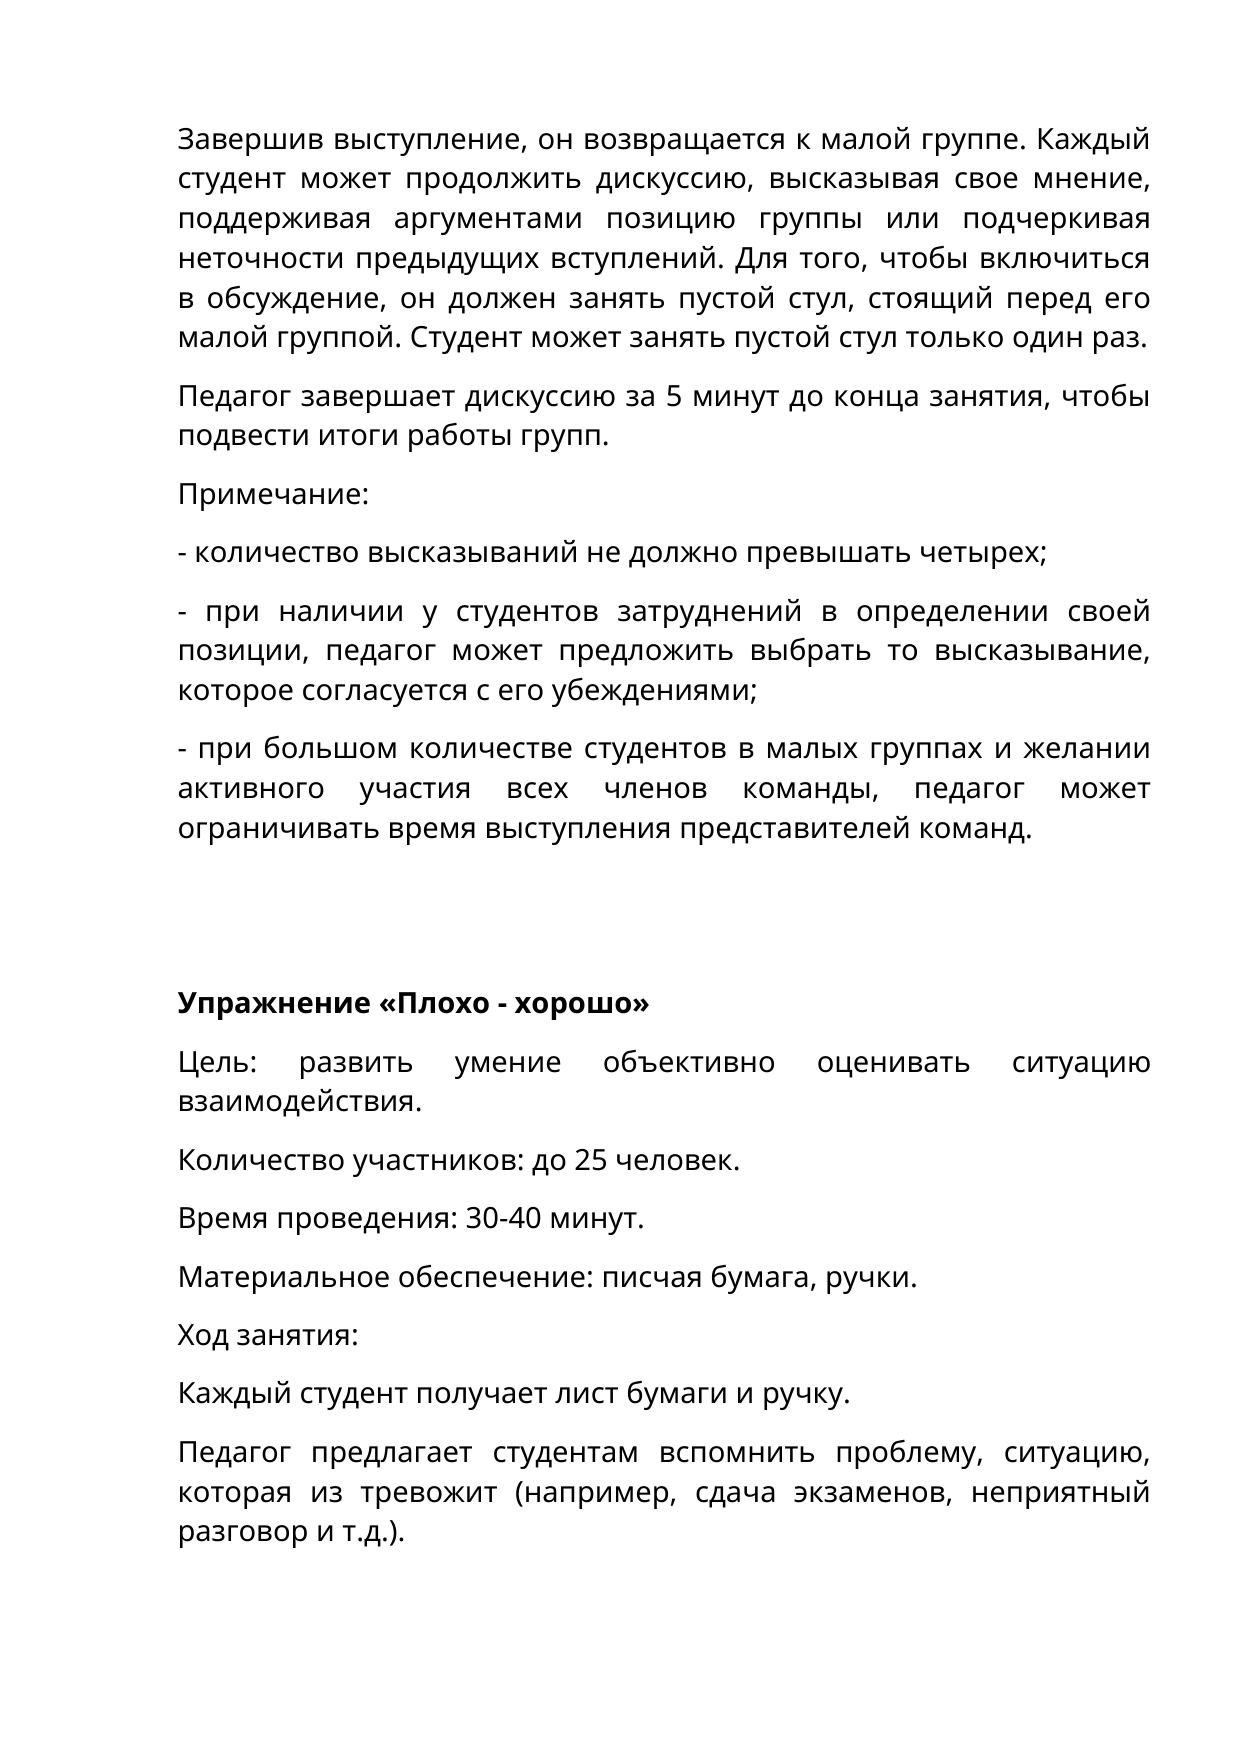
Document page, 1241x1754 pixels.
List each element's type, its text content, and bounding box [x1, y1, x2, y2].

text Каждый студент получает лист бумаги и ручку. [177, 1373, 1152, 1412]
text Материальное обеспечение: писчая бумага, ручки. [177, 1256, 1152, 1296]
text Количество участников: до 25 человек. [177, 1139, 1152, 1179]
text Педагог завершает дискуссию за 5 минут до конца занятия, чтобы подвести итоги работы групп. [177, 375, 1152, 454]
text - количество высказываний не должно превышать четырех; [177, 532, 1152, 571]
text - при наличии у студентов затруднений в определении своей позиции, педагог может предложить выбрать то высказывание, которое согласуется с его убеждениями; [177, 590, 1152, 709]
text Завершив выступление, он возвращается к малой группе. Каждый студент может продолжить дискуссию, высказывая свое мнение, поддерживая аргументами позицию группы или подчеркивая неточности предыдущих вступлений. Для того, чтобы включиться в обсуждение, он должен занять пустой стул, стоящий перед его малой группой. Студент может занять пустой стул только один раз. [177, 118, 1152, 356]
text Примечание: [177, 473, 1152, 513]
text Педагог предлагает студентам вспомнить проблему, ситуацию, которая из тревожит (например, сдача экзаменов, неприятный разговор и т.д.). [177, 1431, 1152, 1550]
text Время проведения: 30-40 минут. [177, 1197, 1152, 1237]
text Ход занятия: [177, 1314, 1152, 1354]
text Упражнение «Плохо - хорошо» [177, 982, 1152, 1022]
text - при большом количестве студентов в малых группах и желании активного участия всех членов команды, педагог может ограничивать время выступления представителей команд. [177, 728, 1152, 847]
text Цель: развить умение объективно оценивать ситуацию взаимодействия. [177, 1041, 1152, 1120]
